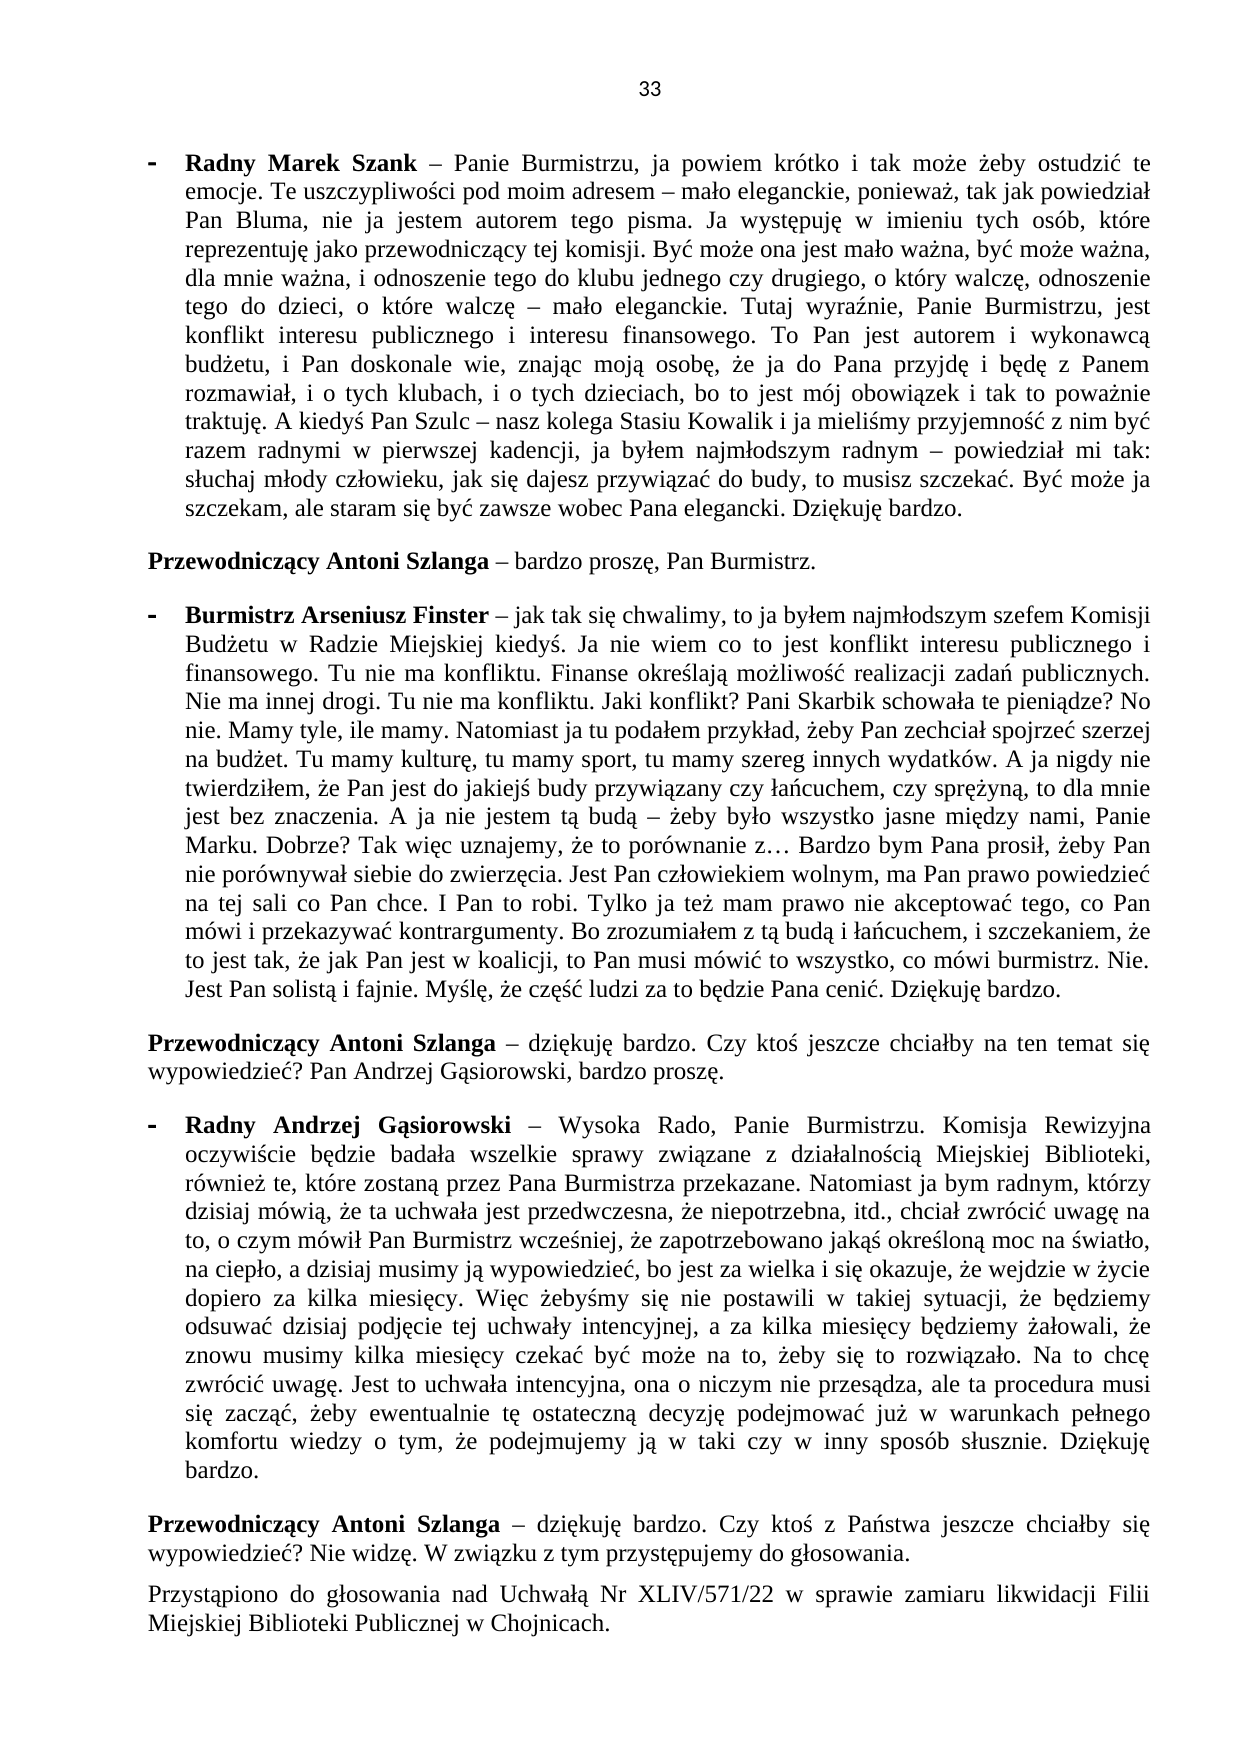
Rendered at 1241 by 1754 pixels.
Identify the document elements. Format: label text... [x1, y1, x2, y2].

text Przewodniczący Antoni Szlanga – dziękuję bardzo. Czy ktoś jeszcze chciałby na ten temat się wypowiedzieć? Pan Andrzej Gąsiorowski, bardzo proszę. [148, 1028, 1152, 1085]
text Przystąpiono do głosowania nad Uchwałą Nr XLIV/571/22 w sprawie zamiaru likwidacji Filii Miejskiej Biblioteki Publicznej w Chojnicach. [148, 1579, 1152, 1636]
list Burmistrz Arseniusz Finster – jak tak się chwalimy, to ja byłem najmłodszym szefem Komisji Budżetu w Radzie Miejskiej kiedyś. Ja nie wiem co to jest konflikt interesu publicznego i finansowego. Tu nie ma konfliktu. Finanse określają możliwość realizacji zadań publicznych. Nie ma innej drogi. Tu nie ma konfliktu. Jaki konflikt? Pani Skarbik schowała te pieniądze? No nie. Mamy tyle, ile mamy. Natomiast ja tu podałem przykład, żeby Pan zechciał spojrzeć szerzej na budżet. Tu mamy kulturę, tu mamy sport, tu mamy szereg innych wydatków. A ja nigdy nie twierdziłem, że Pan jest do jakiejś budy przywiązany czy łańcuchem, czy sprężyną, to dla mnie jest bez znaczenia. A ja nie jestem tą budą – żeby było wszystko jasne między nami, Panie Marku. Dobrze? Tak więc uznajemy, że to porównanie z… Bardzo bym Pana prosił, żeby Pan nie porównywał siebie do zwierzęcia. Jest Pan człowiekiem wolnym, ma Pan prawo powiedzieć na tej sali co Pan chce. I Pan to robi. Tylko ja też mam prawo nie akceptować tego, co Pan mówi i przekazywać kontrargumenty. Bo zrozumiałem z tą budą i łańcuchem, i szczekaniem, że to jest tak, że jak Pan jest w koalicji, to Pan musi mówić to wszystko, co mówi burmistrz. Nie. Jest Pan solistą i fajnie. Myślę, że część ludzi za to będzie Pana cenić. Dziękuję bardzo. [148, 600, 1152, 1003]
list Radny Andrzej Gąsiorowski – Wysoka Rado, Panie Burmistrzu. Komisja Rewizyjna oczywiście będzie badała wszelkie sprawy związane z działalnością Miejskiej Biblioteki, również te, które zostaną przez Pana Burmistrza przekazane. Natomiast ja bym radnym, którzy dzisiaj mówią, że ta uchwała jest przedwczesna, że niepotrzebna, itd., chciał zwrócić uwagę na to, o czym mówił Pan Burmistrz wcześniej, że zapotrzebowano jakąś określoną moc na światło, na ciepło, a dzisiaj musimy ją wypowiedzieć, bo jest za wielka i się okazuje, że wejdzie w życie dopiero za kilka miesięcy. Więc żebyśmy się nie postawili w takiej sytuacji, że będziemy odsuwać dzisiaj podjęcie tej uchwały intencyjnej, a za kilka miesięcy będziemy żałowali, że znowu musimy kilka miesięcy czekać być może na to, żeby się to rozwiązało. Na to chcę zwrócić uwagę. Jest to uchwała intencyjna, ona o niczym nie przesądza, ale ta procedura musi się zacząć, żeby ewentualnie tę ostateczną decyzję podejmować już w warunkach pełnego komfortu wiedzy o tym, że podejmujemy ją w taki czy w inny sposób słusznie. Dziękuję bardzo. [148, 1110, 1152, 1484]
text Przewodniczący Antoni Szlanga – dziękuję bardzo. Czy ktoś z Państwa jeszcze chciałby się wypowiedzieć? Nie widzę. W związku z tym przystępujemy do głosowania. [148, 1509, 1152, 1566]
list Radny Marek Szank – Panie Burmistrzu, ja powiem krótko i tak może żeby ostudzić te emocje. Te uszczypliwości pod moim adresem – mało eleganckie, ponieważ, tak jak powiedział Pan Bluma, nie ja jestem autorem tego pisma. Ja występuję w imieniu tych osób, które reprezentuję jako przewodniczący tej komisji. Być może ona jest mało ważna, być może ważna, dla mnie ważna, i odnoszenie tego do klubu jednego czy drugiego, o który walczę, odnoszenie tego do dzieci, o które walczę – mało eleganckie. Tutaj wyraźnie, Panie Burmistrzu, jest konflikt interesu publicznego i interesu finansowego. To Pan jest autorem i wykonawcą budżetu, i Pan doskonale wie, znając moją osobę, że ja do Pana przyjdę i będę z Panem rozmawiał, i o tych klubach, i o tych dzieciach, bo to jest mój obowiązek i tak to poważnie traktuję. A kiedyś Pan Szulc – nasz kolega Stasiu Kowalik i ja mieliśmy przyjemność z nim być razem radnymi w pierwszej kadencji, ja byłem najmłodszym radnym – powiedział mi tak: słuchaj młody człowieku, jak się dajesz przywiązać do budy, to musisz szczekać. Być może ja szczekam, ale staram się być zawsze wobec Pana elegancki. Dziękuję bardzo. [148, 148, 1152, 521]
text Przewodniczący Antoni Szlanga – bardzo proszę, Pan Burmistrz. [148, 546, 1152, 575]
